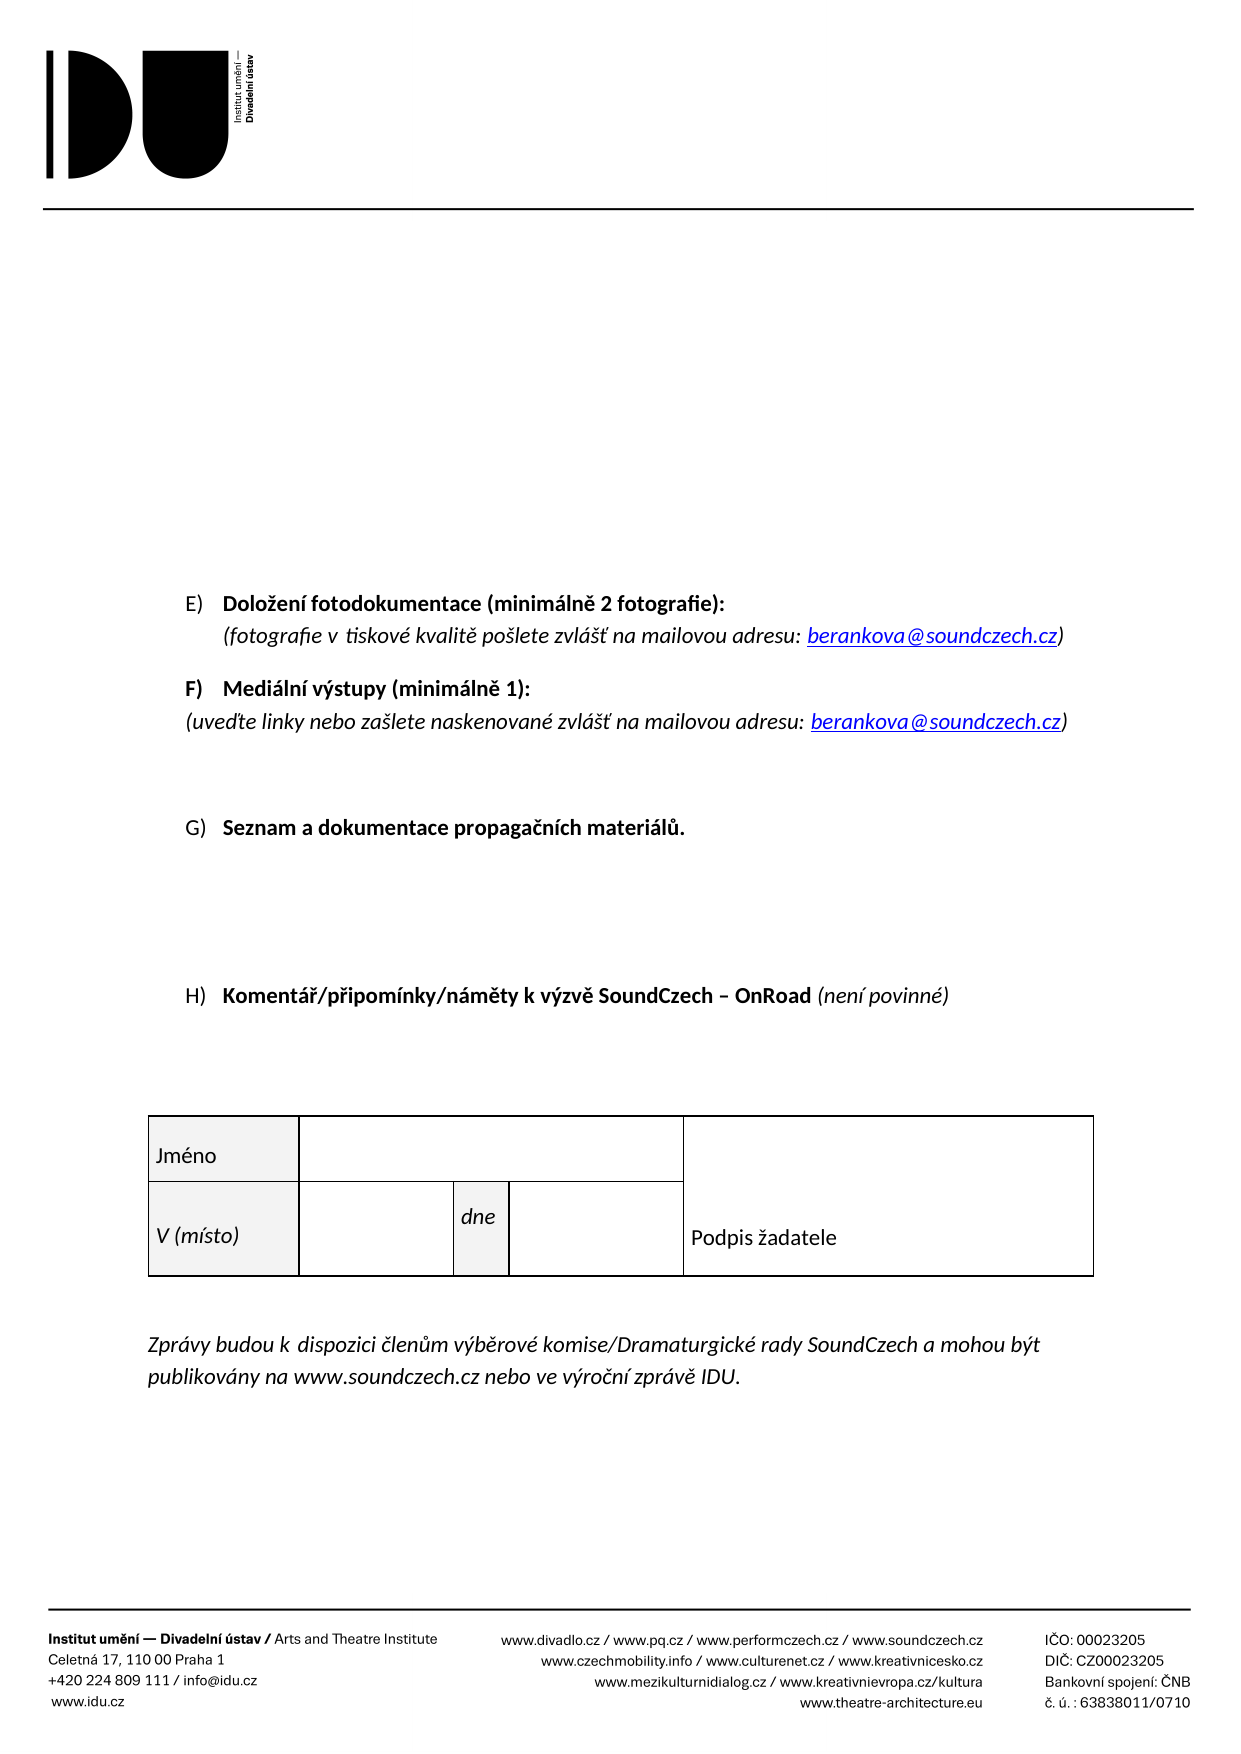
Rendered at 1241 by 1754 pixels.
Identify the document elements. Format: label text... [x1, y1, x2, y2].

list (fotografie v tiskové kvalitě pošlete zvlášť na mailovou adresu: berankova@soundczech.cz) [223, 622, 1093, 649]
table_header Jméno [149, 1117, 298, 1181]
text (uveďte linky nebo zašlete naskenované zvlášť na mailovou adresu: berankova@soundczech.cz) [148, 707, 1093, 735]
table_cell [510, 1182, 683, 1275]
list Mediální výstupy (minimálně 1): [185, 674, 1093, 703]
table_header [300, 1117, 683, 1181]
table_cell V (místo) [149, 1182, 298, 1275]
text Zprávy budou k dispozici členům výběrové komise/Dramaturgické rady SoundCzech a mohou být publikovány na www.soundczech.cz nebo ve výroční zprávě IDU. [148, 1330, 1093, 1390]
picture [0, 0, 1240, 221]
list Seznam a dokumentace propagačních materiálů. [185, 813, 1093, 841]
list Doložení fotodokumentace (minimálně 2 fotografie): [185, 589, 1093, 617]
table_cell dne [454, 1182, 508, 1275]
table_header Podpis žadatele [684, 1117, 1093, 1275]
table_cell [300, 1182, 453, 1275]
picture [0, 1593, 1240, 1752]
list Komentář/připomínky/náměty k výzvě SoundCzech – OnRoad (není povinné) [185, 981, 1093, 1009]
